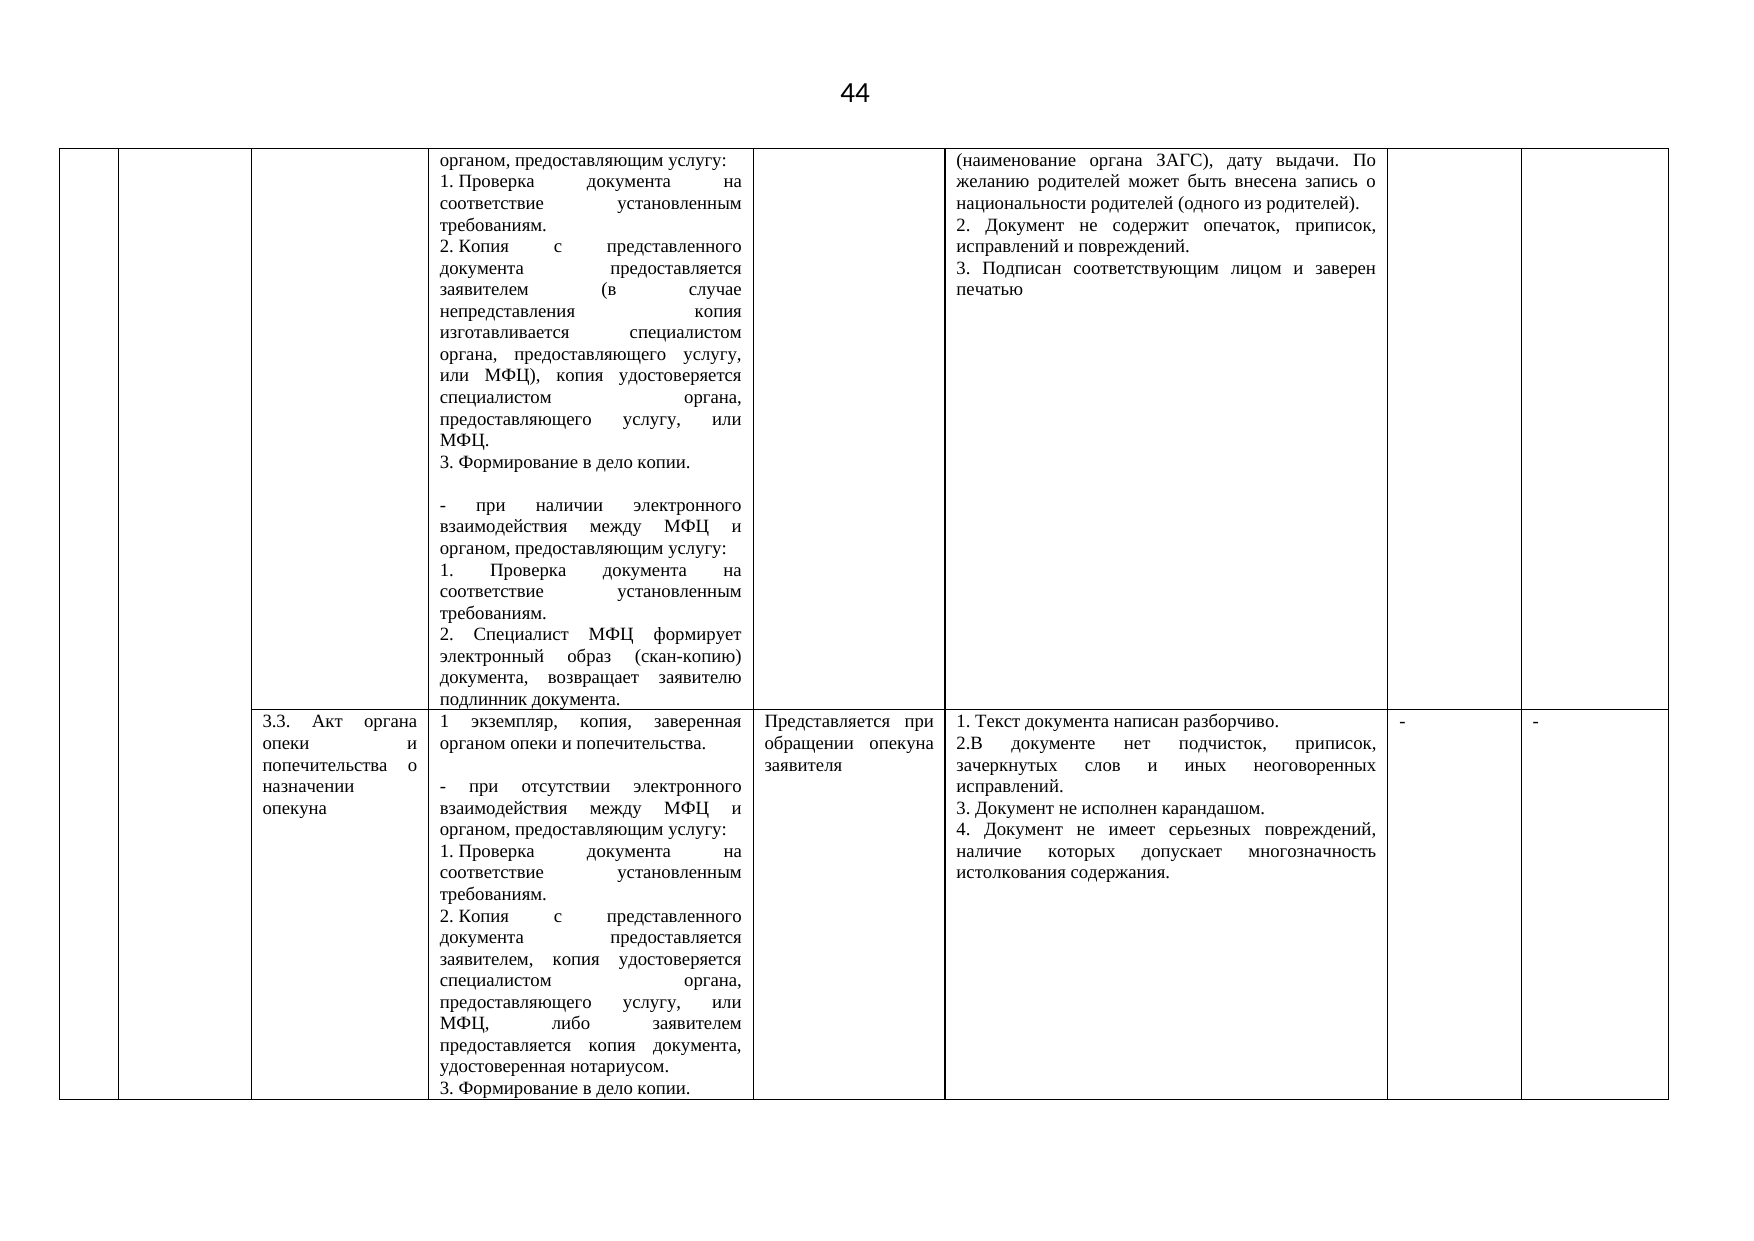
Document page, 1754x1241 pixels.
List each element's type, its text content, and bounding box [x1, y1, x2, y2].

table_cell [946, 710, 1387, 1098]
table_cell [946, 149, 1387, 709]
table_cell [429, 149, 753, 709]
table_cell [754, 149, 944, 709]
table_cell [252, 149, 428, 709]
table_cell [754, 710, 944, 1098]
table_cell - [1522, 710, 1668, 1098]
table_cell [252, 710, 428, 1098]
table_cell - [1522, 149, 1668, 709]
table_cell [429, 710, 753, 1098]
table_cell - [1388, 710, 1521, 1098]
table_cell - [1388, 149, 1521, 709]
